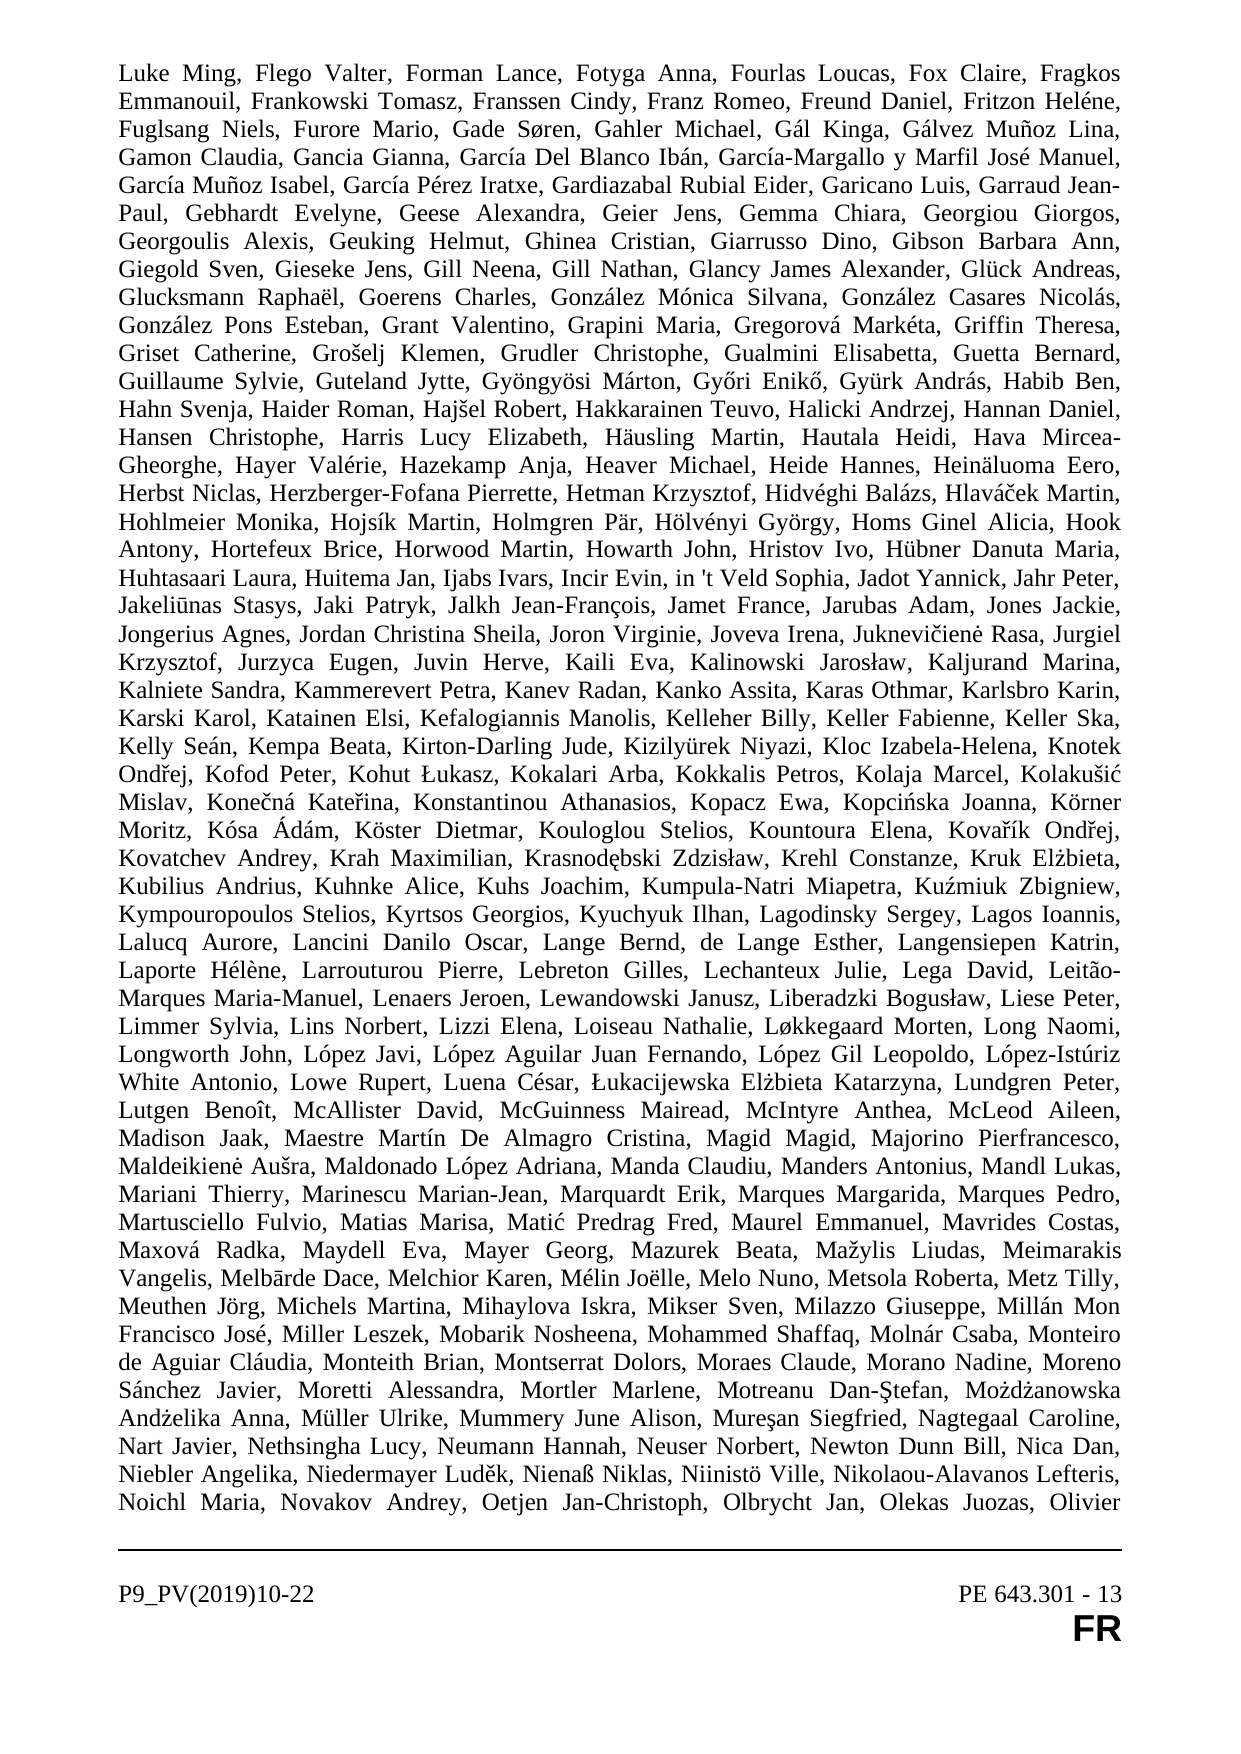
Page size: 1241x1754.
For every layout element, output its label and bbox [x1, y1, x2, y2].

text [118, 59, 1122, 1516]
